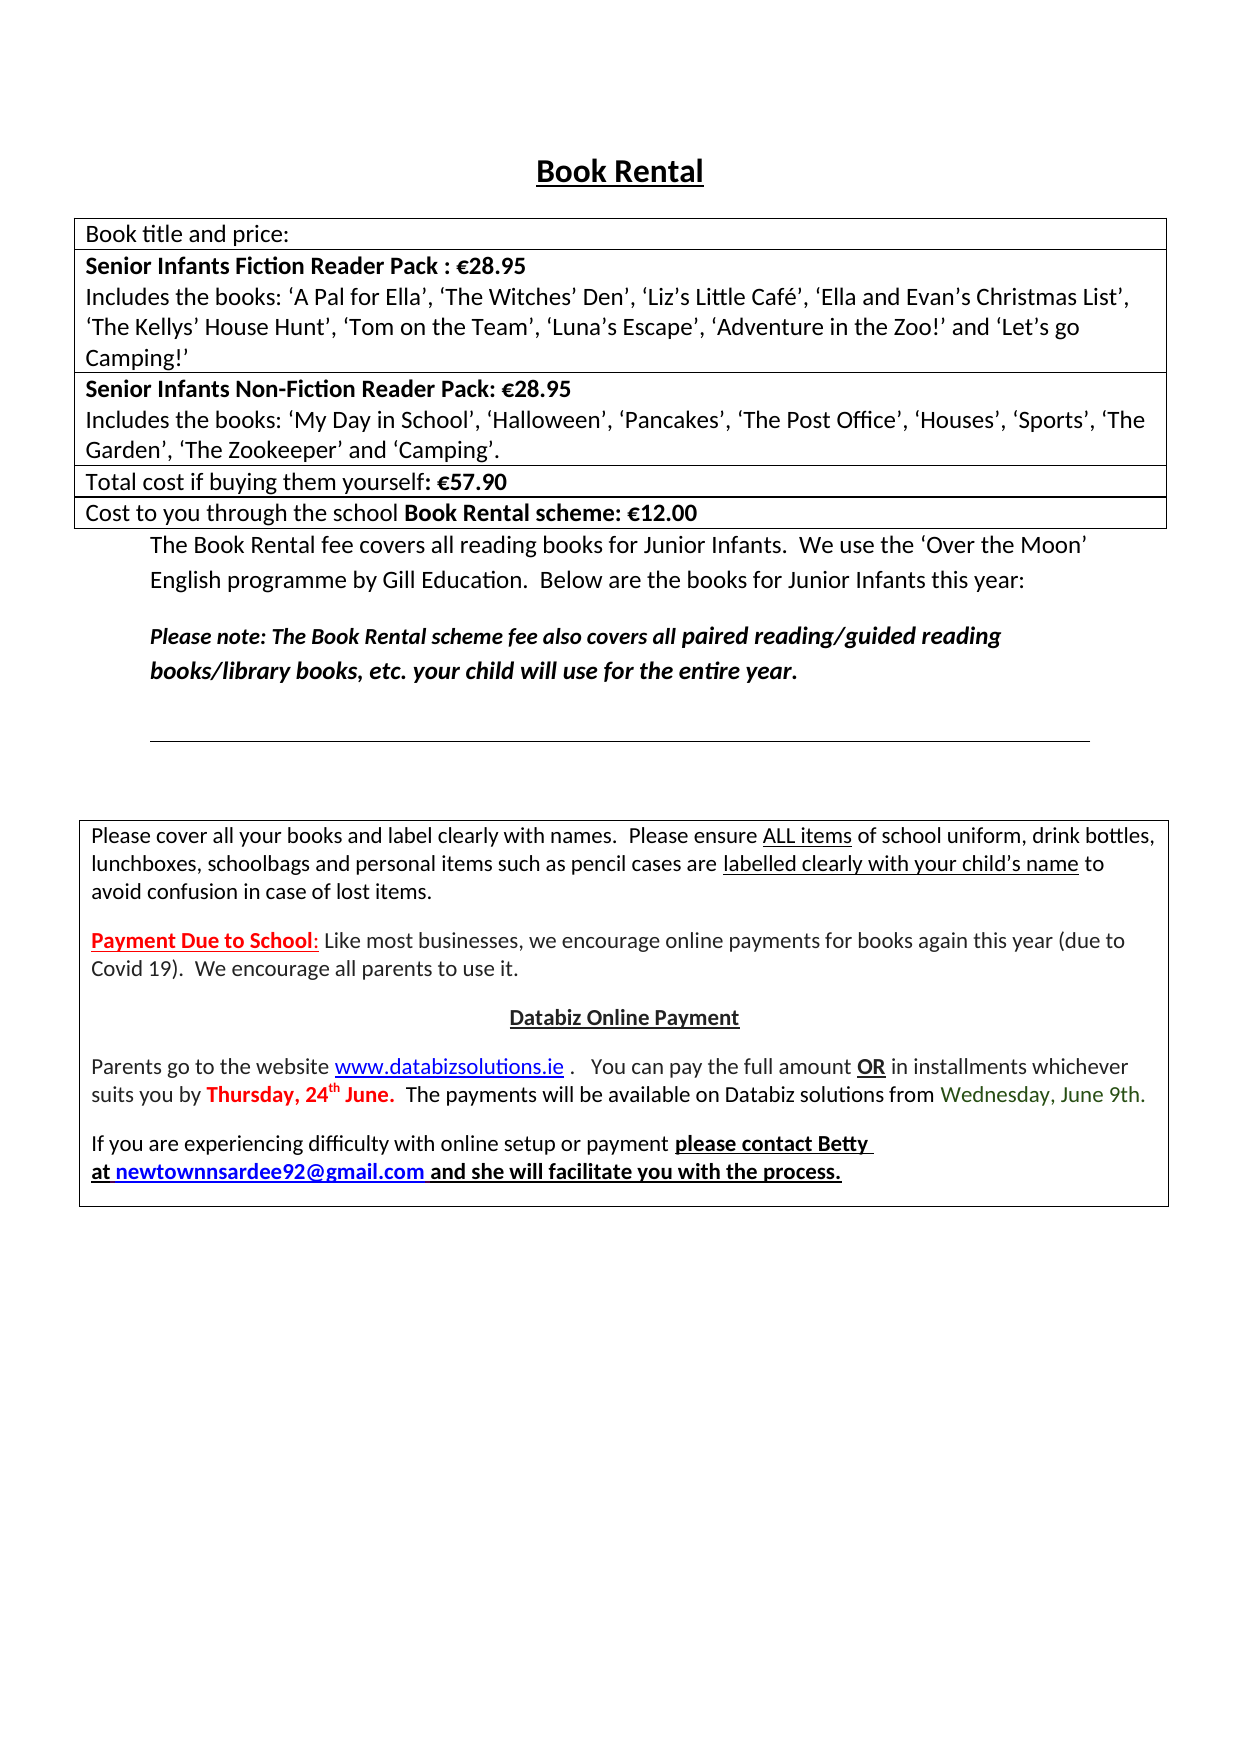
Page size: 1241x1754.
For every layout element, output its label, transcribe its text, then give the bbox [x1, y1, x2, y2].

table_cell Senior Infants Non-Fiction Reader Pack: €28.95 Includes the books: ‘My Day in School’, ‘Halloween’, ‘Pancakes’, ‘The Post Office’, ‘Houses’, ‘Sports’, ‘The Garden’, ‘The Zookeeper’ and ‘Camping’. [75, 373, 1166, 465]
table_cell Cost to you through the school Book Rental scheme: €12.00 [75, 498, 1166, 528]
table_header Book title and price: [75, 219, 1166, 249]
table_cell Senior Infants Fiction Reader Pack : €28.95 Includes the books: ‘A Pal for Ella’, ‘The Witches’ Den’, ‘Liz’s Little Café’, ‘Ella and Evan’s Christmas List’, ‘The Kellys’ House Hunt’, ‘Tom on the Team’, ‘Luna’s Escape’, ‘Adventure in the Zoo!’ and ‘Let’s go Camping!’ [75, 250, 1166, 372]
text The Book Rental fee covers all reading books for Junior Infants. We use the ‘Over the Moon’ English programme by Gill Education. Below are the books for Junior Infants this year: [150, 529, 1090, 594]
table_header Please cover all your books and label clearly with names. Please ensure ALL items of school uniform, drink bottles, lunchboxes, schoolbags and personal items such as pencil cases are labelled clearly with your child’s name to avoid confusion in case of lost items. Payment Due to School: Like most businesses, we encourage online payments for books again this year (due to Covid 19). We encourage all parents to use it. Databiz Online Payment Parents go to the website www.databizsolutions.ie . You can pay the full amount OR in installments whichever suits you by Thursday, 24th June. The payments will be available on Databiz solutions from Wednesday, June 9th. If you are experiencing difficulty with online setup or payment please contact Betty at newtownnsardee92@gmail.com and she will facilitate you with the process. [80, 821, 1168, 1206]
table_cell Total cost if buying them yourself: €57.90 [75, 466, 1166, 496]
text Book Rental [150, 150, 1090, 191]
text Please note: The Book Rental scheme fee also covers all paired reading/guided reading books/library books, etc. your child will use for the entire year. [150, 620, 1090, 685]
